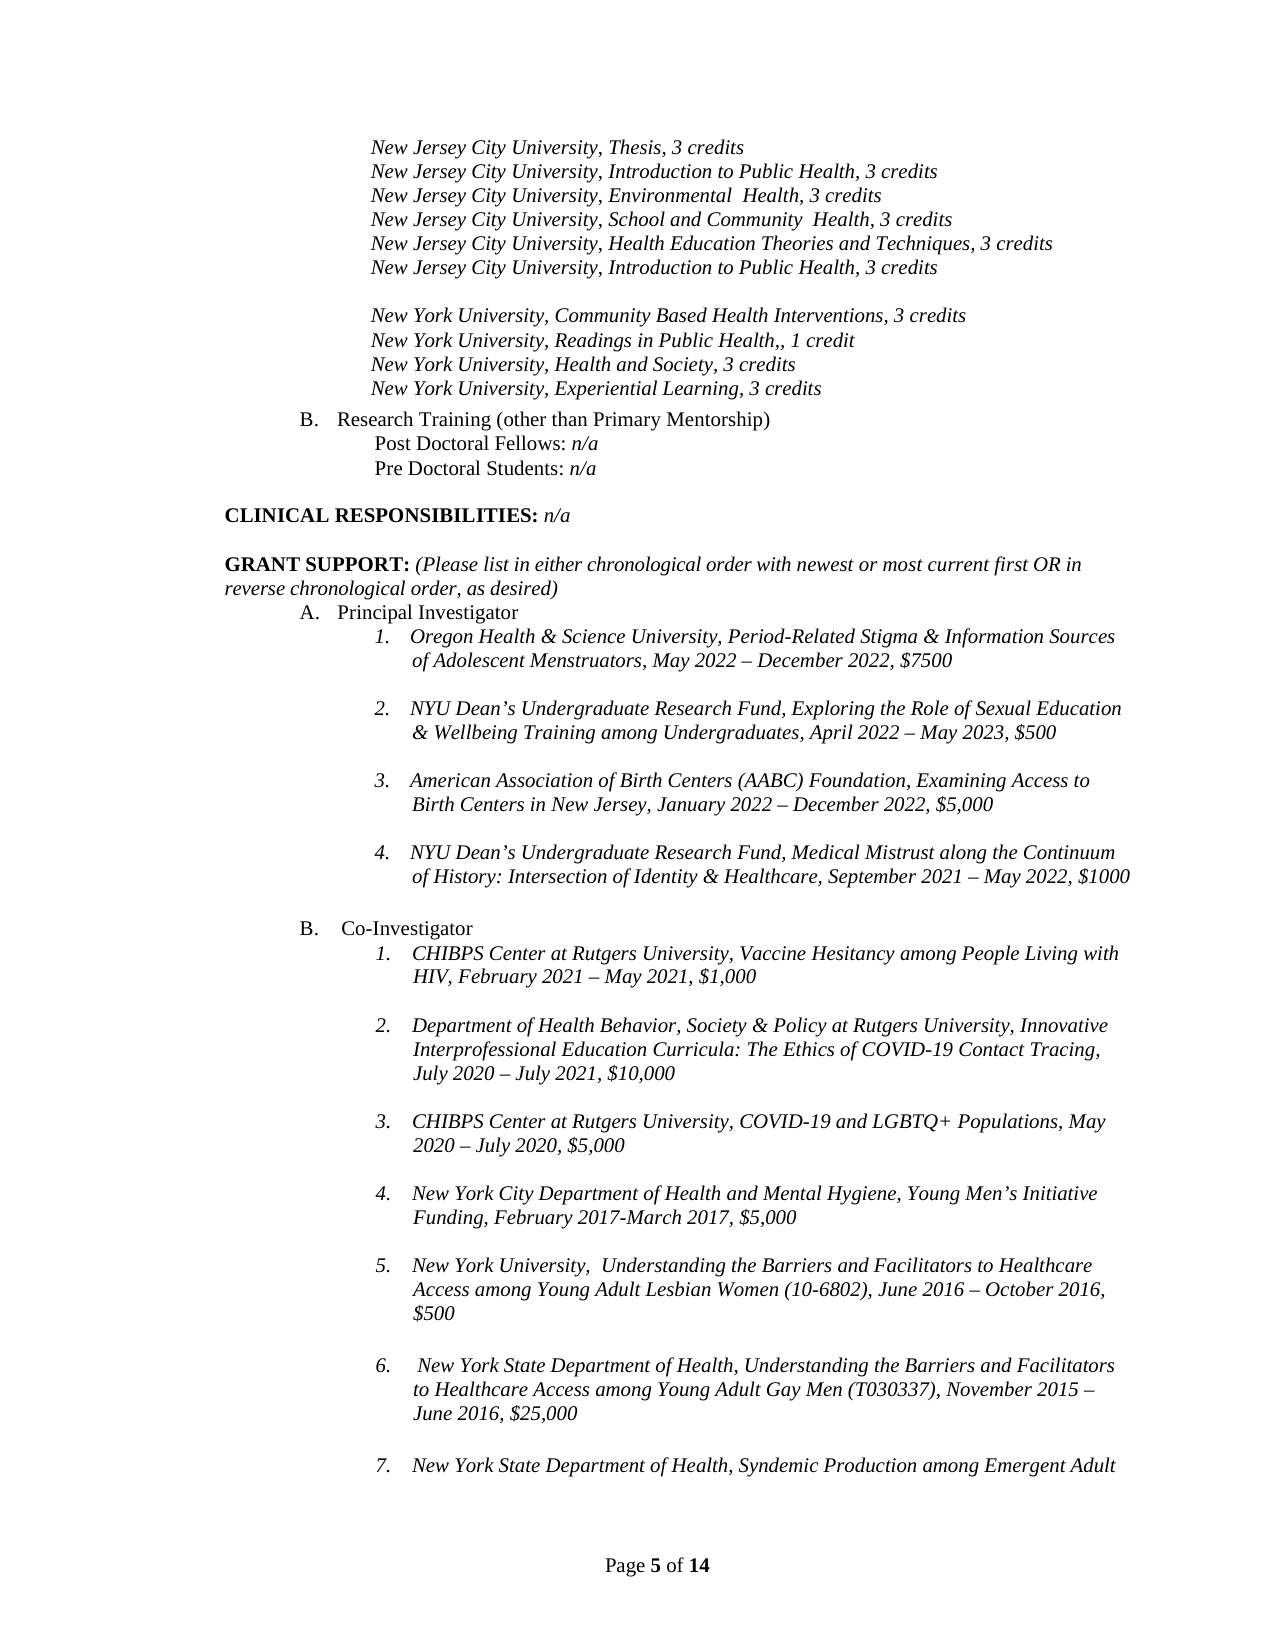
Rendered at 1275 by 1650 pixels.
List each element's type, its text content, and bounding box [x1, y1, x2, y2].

text CLINICAL RESPONSIBILITIES: n/a [224, 503, 1138, 527]
text GRANT SUPPORT: (Please list in either chronological order with newest or most current first OR in reverse chronological order, as desired) [224, 551, 1138, 599]
list NYU Dean’s Undergraduate Research Fund, Exploring the Role of Sexual Education & Wellbeing Training among Undergraduates, April 2022 – May 2023, $500 [374, 696, 1138, 744]
text New Jersey City University, Health Education Theories and Techniques, 3 credits [371, 231, 1136, 255]
list American Association of Birth Centers (AABC) Foundation, Examining Access to Birth Centers in New Jersey, January 2022 – December 2022, $5,000 [374, 768, 1138, 816]
text New Jersey City University, School and Community Health, 3 credits [371, 207, 1136, 231]
text New York University, Experiential Learning, 3 credits [371, 376, 1136, 400]
list New York State Department of Health, Understanding the Barriers and Facilitators to Healthcare Access among Young Adult Gay Men (T030337), November 2015 – June 2016, $25,000 [375, 1353, 1138, 1425]
text New York University, Readings in Public Health,, 1 credit [371, 327, 1136, 352]
text Post Doctoral Fellows: n/a [374, 431, 1138, 455]
text New Jersey City University, Introduction to Public Health, 3 credits [371, 159, 1136, 183]
text Pre Doctoral Students: n/a [374, 455, 1138, 479]
list CHIBPS Center at Rutgers University, Vaccine Hesitancy among People Living with HIV, February 2021 – May 2021, $1,000 [375, 940, 1138, 988]
list New York University, Understanding the Barriers and Facilitators to Healthcare Access among Young Adult Lesbian Women (10-6802), June 2016 – October 2016, $500 [375, 1253, 1138, 1325]
list NYU Dean’s Undergraduate Research Fund, Medical Mistrust along the Continuum of History: Intersection of Identity & Healthcare, September 2021 – May 2022, $1000 [374, 840, 1138, 888]
text B. Co-Investigator [299, 916, 1138, 940]
text New Jersey City University, Introduction to Public Health, 3 credits [371, 255, 1136, 279]
list Department of Health Behavior, Society & Policy at Rutgers University, Innovative Interprofessional Education Curricula: The Ethics of COVID-19 Contact Tracing, July 2020 – July 2021, $10,000 [375, 1013, 1138, 1085]
text B. Research Training (other than Primary Mentorship) [299, 407, 1138, 431]
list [375, 1453, 1138, 1477]
text A. Principal Investigator [299, 599, 1138, 624]
text New York University, Community Based Health Interventions, 3 credits [371, 303, 1136, 327]
text New York University, Health and Society, 3 credits [371, 352, 1136, 376]
text New Jersey City University, Thesis, 3 credits [371, 135, 1136, 159]
list New York City Department of Health and Mental Hygiene, Young Men’s Initiative Funding, February 2017-March 2017, $5,000 [375, 1181, 1138, 1229]
text New Jersey City University, Environmental Health, 3 credits [371, 183, 1136, 207]
list Oregon Health & Science University, Period-Related Stigma & Information Sources of Adolescent Menstruators, May 2022 – December 2022, $7500 [374, 624, 1138, 672]
list CHIBPS Center at Rutgers University, COVID-19 and LGBTQ+ Populations, May 2020 – July 2020, $5,000 [375, 1109, 1138, 1157]
